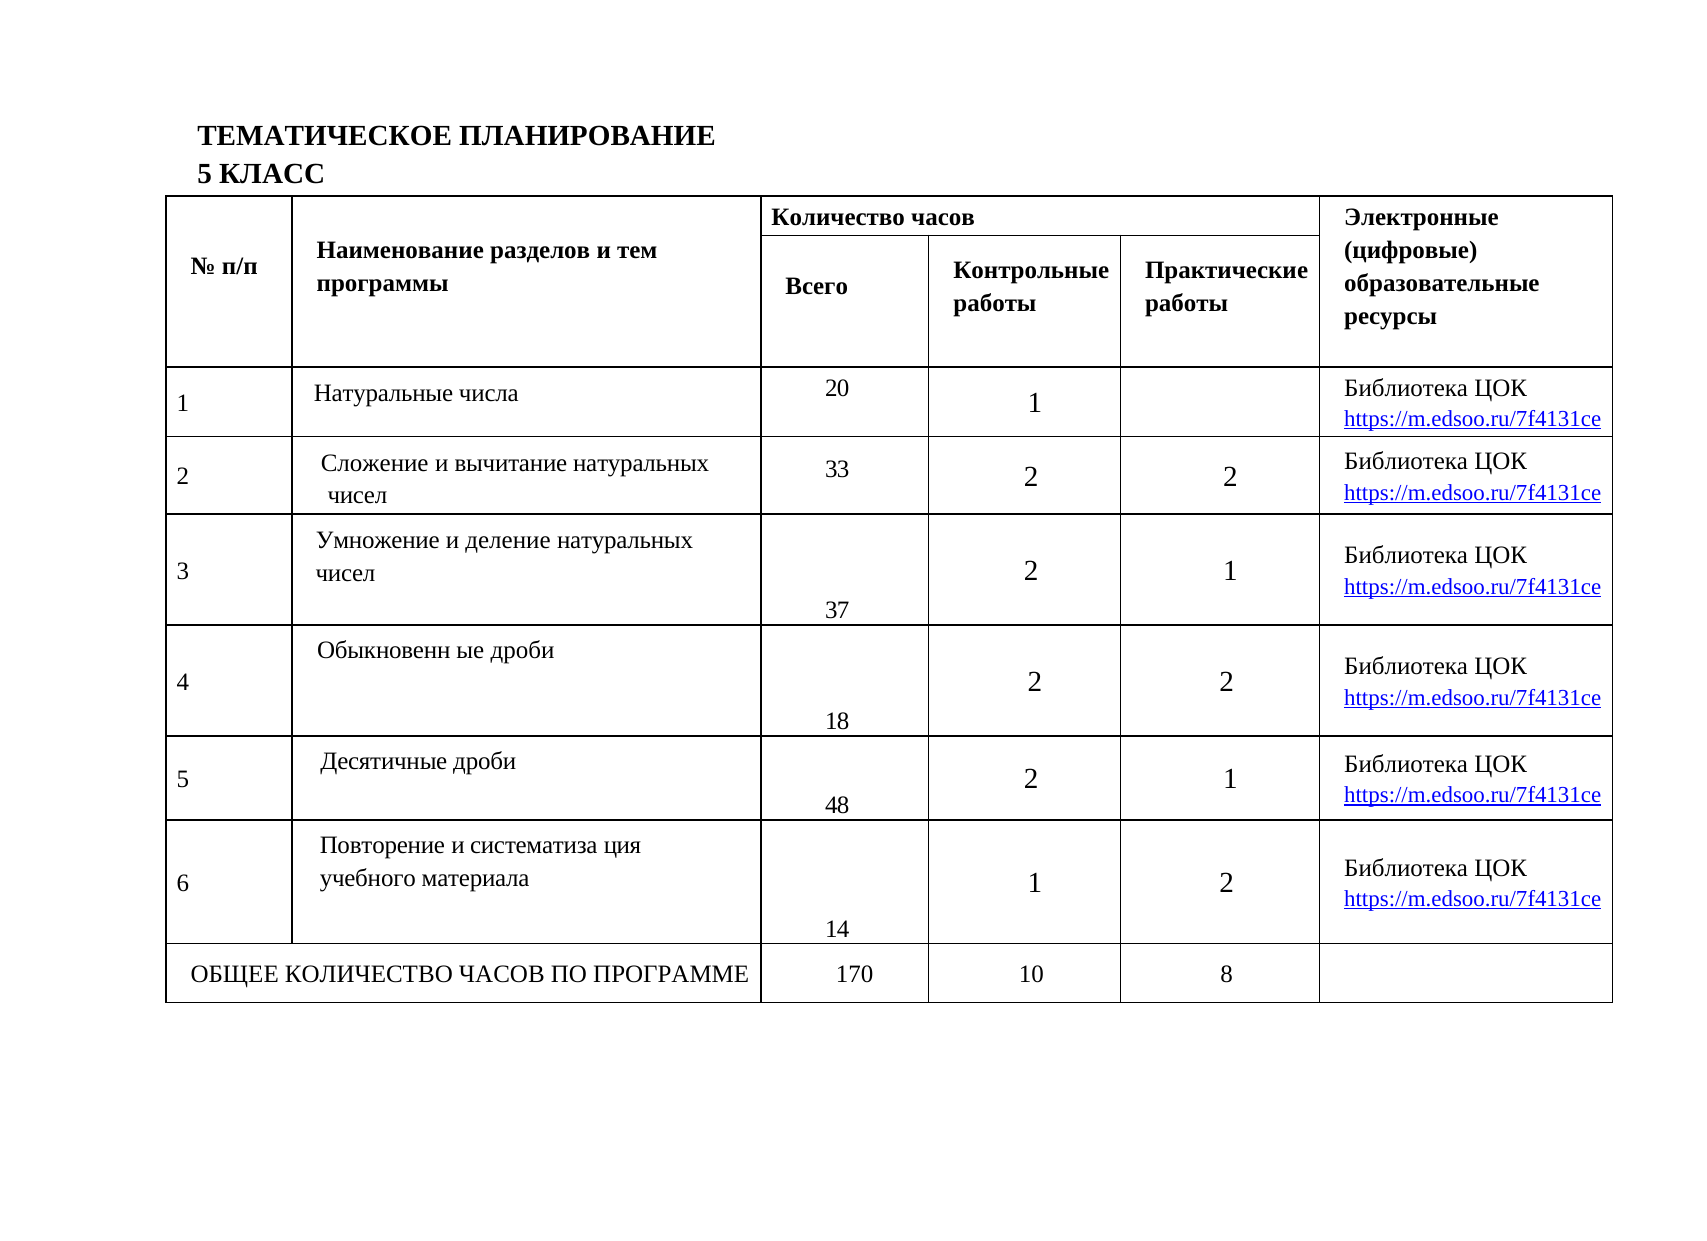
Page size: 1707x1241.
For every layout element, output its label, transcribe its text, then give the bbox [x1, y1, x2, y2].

table_cell 37 [762, 515, 928, 624]
table_cell 2 [167, 437, 291, 513]
table_header Наименование разделов и тем программы [293, 197, 760, 366]
table_cell 6 [167, 821, 291, 942]
table_cell Практические работы [1121, 236, 1319, 366]
table_cell Библиотека ЦОК https://m.edsoo.ru/7f4131ce [1320, 737, 1612, 819]
table_cell Умножение и деление натуральных чисел [293, 515, 760, 624]
table_cell Обыкновенн ые дроби [293, 626, 760, 735]
table_cell Повторение и систематиза ция учебного материала [293, 821, 760, 942]
text ТЕМАТИЧЕСКОЕ ПЛАНИРОВАНИЕ [190, 118, 1618, 152]
text 5 КЛАСС [190, 157, 1618, 190]
table_cell 14 [762, 821, 928, 942]
table_cell Всего [762, 236, 928, 366]
table_cell 1 [167, 368, 291, 436]
table_cell 1 [929, 821, 1120, 942]
table_cell Библиотека ЦОК https://m.edsoo.ru/7f4131ce [1320, 821, 1612, 942]
table_cell Библиотека ЦОК https://m.edsoo.ru/7f4131ce [1320, 437, 1612, 513]
table_cell 1 [1121, 737, 1319, 819]
table_cell 18 [762, 626, 928, 735]
table_header Электронные (цифровые) образовательные ресурсы [1320, 197, 1612, 366]
table_cell 5 [167, 737, 291, 819]
table_cell Библиотека ЦОК https://m.edsoo.ru/7f4131ce [1320, 368, 1612, 436]
table_cell Десятичные дроби [293, 737, 760, 819]
table_cell 8 [1121, 944, 1319, 1002]
table_cell 48 [762, 737, 928, 819]
table_cell 3 [167, 515, 291, 624]
table_cell 1 [929, 368, 1120, 436]
table_cell 2 [1121, 626, 1319, 735]
table_cell 33 [762, 437, 928, 513]
table_cell 2 [929, 737, 1120, 819]
table_cell Натуральные числа [293, 368, 760, 436]
table_cell 2 [1121, 437, 1319, 513]
table_cell Библиотека ЦОК https://m.edsoo.ru/7f4131ce [1320, 626, 1612, 735]
table_cell [1121, 368, 1319, 436]
table_cell 1 [1121, 515, 1319, 624]
table_cell 20 [762, 368, 928, 436]
table_cell 4 [167, 626, 291, 735]
table_cell ОБЩЕЕ КОЛИЧЕСТВО ЧАСОВ ПО ПРОГРАММЕ [167, 944, 760, 1002]
table_cell 2 [929, 437, 1120, 513]
table_cell Сложение и вычитание натуральных чисел [293, 437, 760, 513]
table_cell 2 [929, 626, 1120, 735]
table_cell 2 [929, 515, 1120, 624]
table_cell 170 [762, 944, 928, 1002]
table_cell 2 [1121, 821, 1319, 942]
table_cell 10 [929, 944, 1120, 1002]
table_cell [1320, 944, 1612, 1002]
table_cell Контрольные работы [929, 236, 1120, 366]
table_header № п/п [167, 197, 291, 366]
table_header Количество часов [762, 197, 1319, 234]
table_cell Библиотека ЦОК https://m.edsoo.ru/7f4131ce [1320, 515, 1612, 624]
